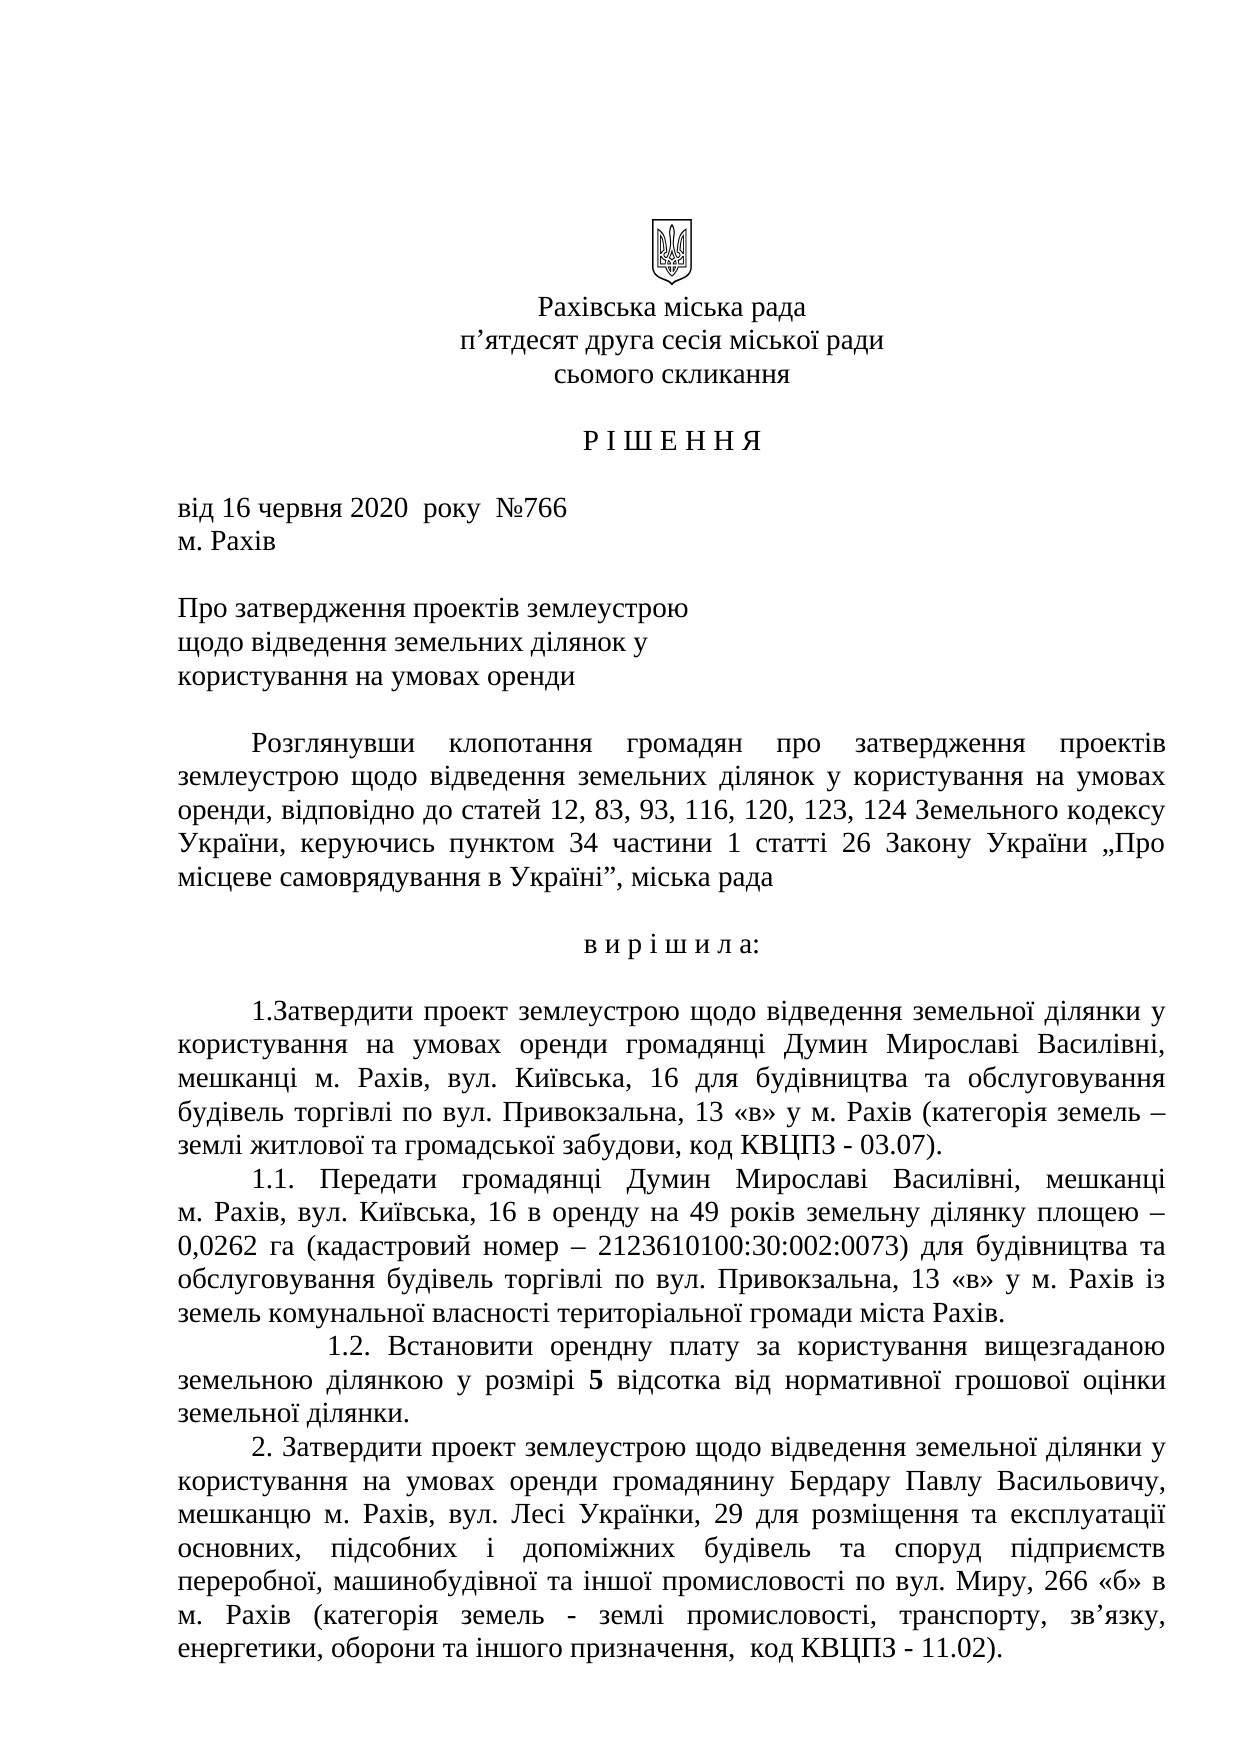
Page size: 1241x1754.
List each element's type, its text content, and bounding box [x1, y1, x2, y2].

text щодо відведення земельних ділянок у [177, 624, 1167, 658]
text Р І Ш Е Н Н Я [177, 423, 1167, 456]
text м. Рахів [177, 523, 1167, 557]
text Рахівська міська рада [177, 220, 1167, 322]
text 1.Затвердити проект землеустрою щодо відведення земельної ділянки у користування на умовах оренди громадянці Думин Мирославі Василівні, мешканці м. Рахів, вул. Київська, 16 для будівництва та обслуговування будівель торгівлі по вул. Привокзальна, 13 «в» у м. Рахів (категорія земель – землі житлової та громадської забудови, код КВЦПЗ - 03.07). [177, 993, 1167, 1161]
text 1.2. Встановити орендну плату за користування вищезгаданою земельною ділянкою у розмірі 5 відсотка від нормативної грошової оцінки земельної ділянки. [177, 1328, 1167, 1429]
text п’ятдесят друга сесія міської ради [177, 322, 1167, 356]
text від 16 червня 2020 року №766 [177, 490, 1167, 523]
text 2. Затвердити проект землеустрою щодо відведення земельної ділянки у користування на умовах оренди громадянину Бердару Павлу Васильовичу, мешканцю м. Рахів, вул. Лесі Українки, 29 для розміщення та експлуатації основних, підсобних і допоміжних будівель та споруд підприємств переробної, машинобудівної та іншої промисловості по вул. Миру, 266 «б» в м. Рахів (категорія земель - землі промисловості, транспорту, зв’язку, енергетики, оборони та іншого призначення, код КВЦПЗ - 11.02). [177, 1429, 1167, 1664]
text сьомого скликання [177, 356, 1167, 389]
text 1.1. Передати громадянці Думин Мирославі Василівні, мешканці м. Рахів, вул. Київська, 16 в оренду на 49 років земельну ділянку площею – (кадастровий номер – 2123610100:30:002:0073) для будівництва та обслуговування будівель торгівлі по вул. Привокзальна, 13 «в» у м. Рахів із земель комунальної власності територіальної громади міста Рахів. [177, 1161, 1167, 1328]
text в и р і ш и л а: [177, 926, 1167, 959]
text Про затвердження проектів землеустрою [177, 591, 1167, 624]
text Розглянувши клопотання громадян про затвердження проектів землеустрою щодо відведення земельних ділянок у користування на умовах оренди, відповідно до статей 12, 83, 93, 116, 120, 123, 124 Земельного кодексу України, керуючись пунктом 34 частини 1 статті 26 Закону України „Про місцеве самоврядування в Україні”, міська рада [177, 725, 1167, 892]
text користування на умовах оренди [177, 658, 1167, 691]
